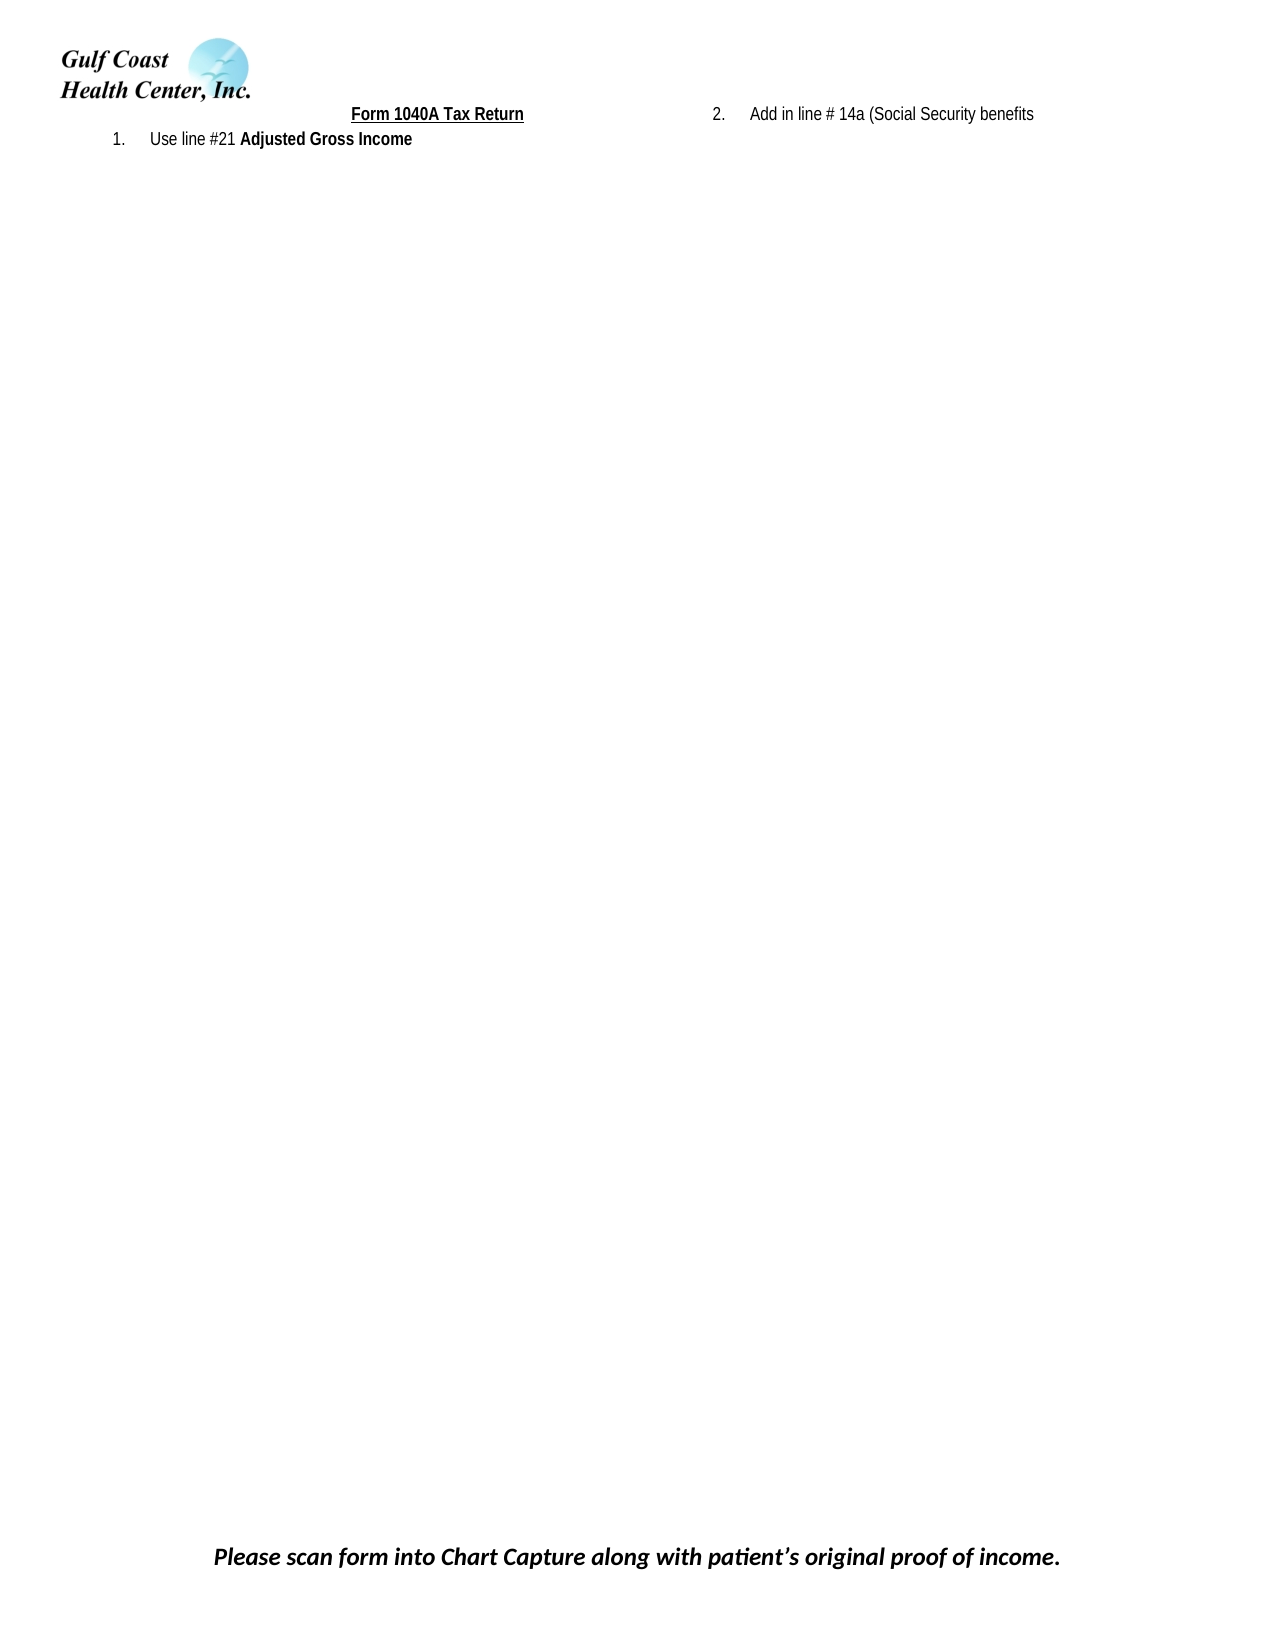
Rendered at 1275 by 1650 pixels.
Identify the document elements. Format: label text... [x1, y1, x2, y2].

text Form 1040A Tax Return [75, 103, 600, 124]
picture [48, 37, 257, 103]
list Add in line # 14a (Social Security benefits [712, 103, 1200, 124]
list Use line #21 Adjusted Gross Income [112, 128, 600, 149]
